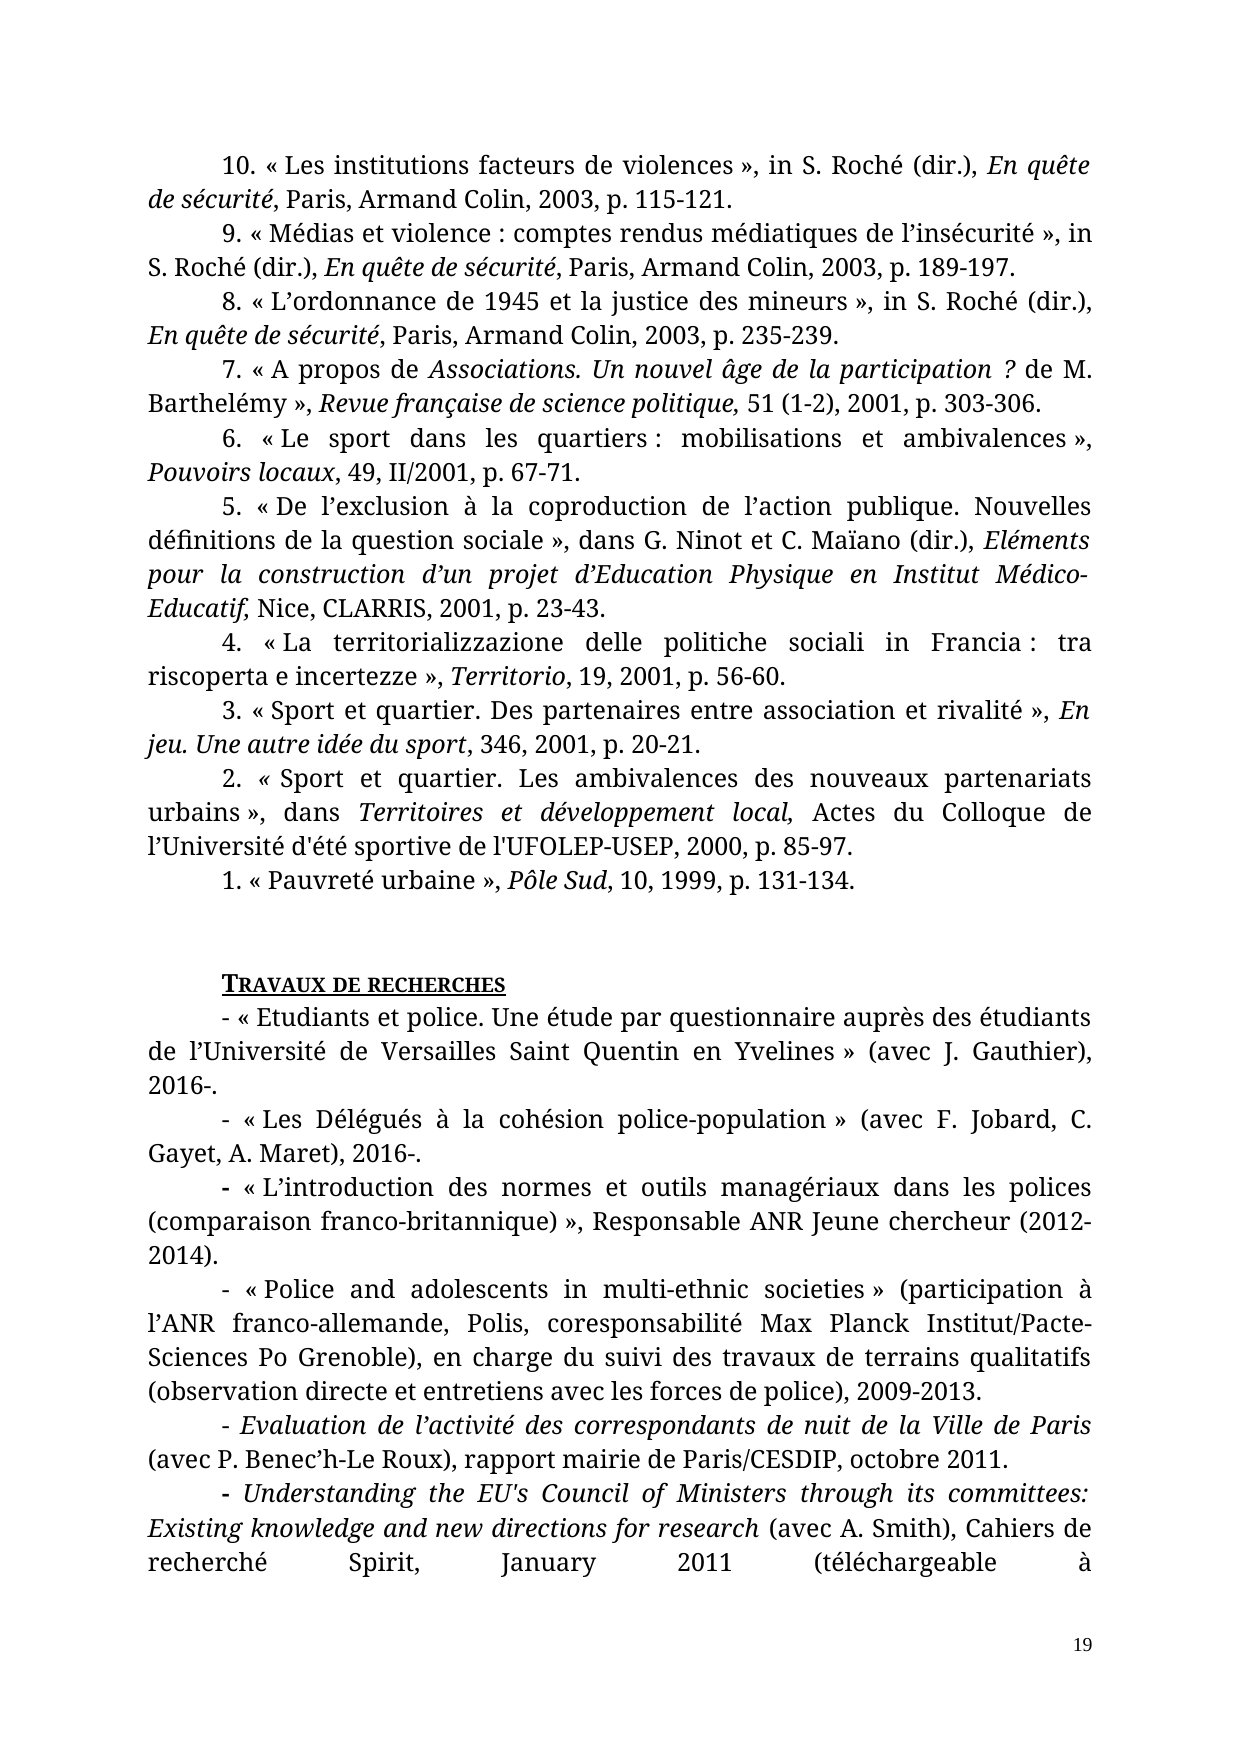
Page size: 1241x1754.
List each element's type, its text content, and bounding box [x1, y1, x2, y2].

text 1. « Pauvreté urbaine », Pôle Sud, 10, 1999, p. 131-134. [148, 863, 1092, 897]
text 3. « Sport et quartier. Des partenaires entre association et rivalité », En jeu. Une autre idée du sport, 346, 2001, p. 20-21. [148, 693, 1092, 761]
text - « L’introduction des normes et outils managériaux dans les polices (comparaison franco-britannique) », Responsable ANR Jeune chercheur (2012-2014). [148, 1169, 1092, 1272]
text 9. « Médias et violence : comptes rendus médiatiques de l’insécurité », in S. Roché (dir.), En quête de sécurité, Paris, Armand Colin, 2003, p. 189-197. [148, 216, 1092, 284]
text Travaux de recherches [148, 965, 1092, 999]
text 8. « L’ordonnance de 1945 et la justice des mineurs », in S. Roché (dir.), En quête de sécurité, Paris, Armand Colin, 2003, p. 235-239. [148, 284, 1092, 352]
text 4. « La territorializzazione delle politiche sociali in Francia : tra riscoperta e incertezze », Territorio, 19, 2001, p. 56-60. [148, 624, 1092, 693]
text 10. « Les institutions facteurs de violences », in S. Roché (dir.), En quête de sécurité, Paris, Armand Colin, 2003, p. 115-121. [148, 148, 1092, 216]
text - « Les Délégués à la cohésion police-population » (avec F. Jobard, C. Gayet, A. Maret), 2016-. [148, 1101, 1092, 1169]
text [148, 1476, 1092, 1578]
text - Evaluation de l’activité des correspondants de nuit de la Ville de Paris (avec P. Benec’h-Le Roux), rapport mairie de Paris/CESDIP, octobre 2011. [148, 1408, 1092, 1476]
text 6. « Le sport dans les quartiers : mobilisations et ambivalences », Pouvoirs locaux, 49, II/2001, p. 67-71. [148, 420, 1092, 488]
text - « Etudiants et police. Une étude par questionnaire auprès des étudiants de l’Université de Versailles Saint Quentin en Yvelines » (avec J. Gauthier), 2016-. [148, 999, 1092, 1101]
text - « Police and adolescents in multi-ethnic societies » (participation à l’ANR franco-allemande, Polis, coresponsabilité Max Planck Institut/Pacte-Sciences Po Grenoble), en charge du suivi des travaux de terrains qualitatifs (observation directe et entretiens avec les forces de police), 2009-2013. [148, 1272, 1092, 1408]
text 5. « De l’exclusion à la coproduction de l’action publique. Nouvelles définitions de la question sociale », dans G. Ninot et C. Maïano (dir.), Eléments pour la construction d’un projet d’Education Physique en Institut Médico-Educatif, Nice, CLARRIS, 2001, p. 23-43. [148, 488, 1092, 624]
text 7. « A propos de Associations. Un nouvel âge de la participation ? de M. Barthelémy », Revue française de science politique, 51 (1-2), 2001, p. 303-306. [148, 352, 1092, 420]
text 2. « Sport et quartier. Les ambivalences des nouveaux partenariats urbains », dans Territoires et développement local, Actes du Colloque de l’Université d'été sportive de l'UFOLEP-USEP, 2000, p. 85-97. [148, 761, 1092, 863]
